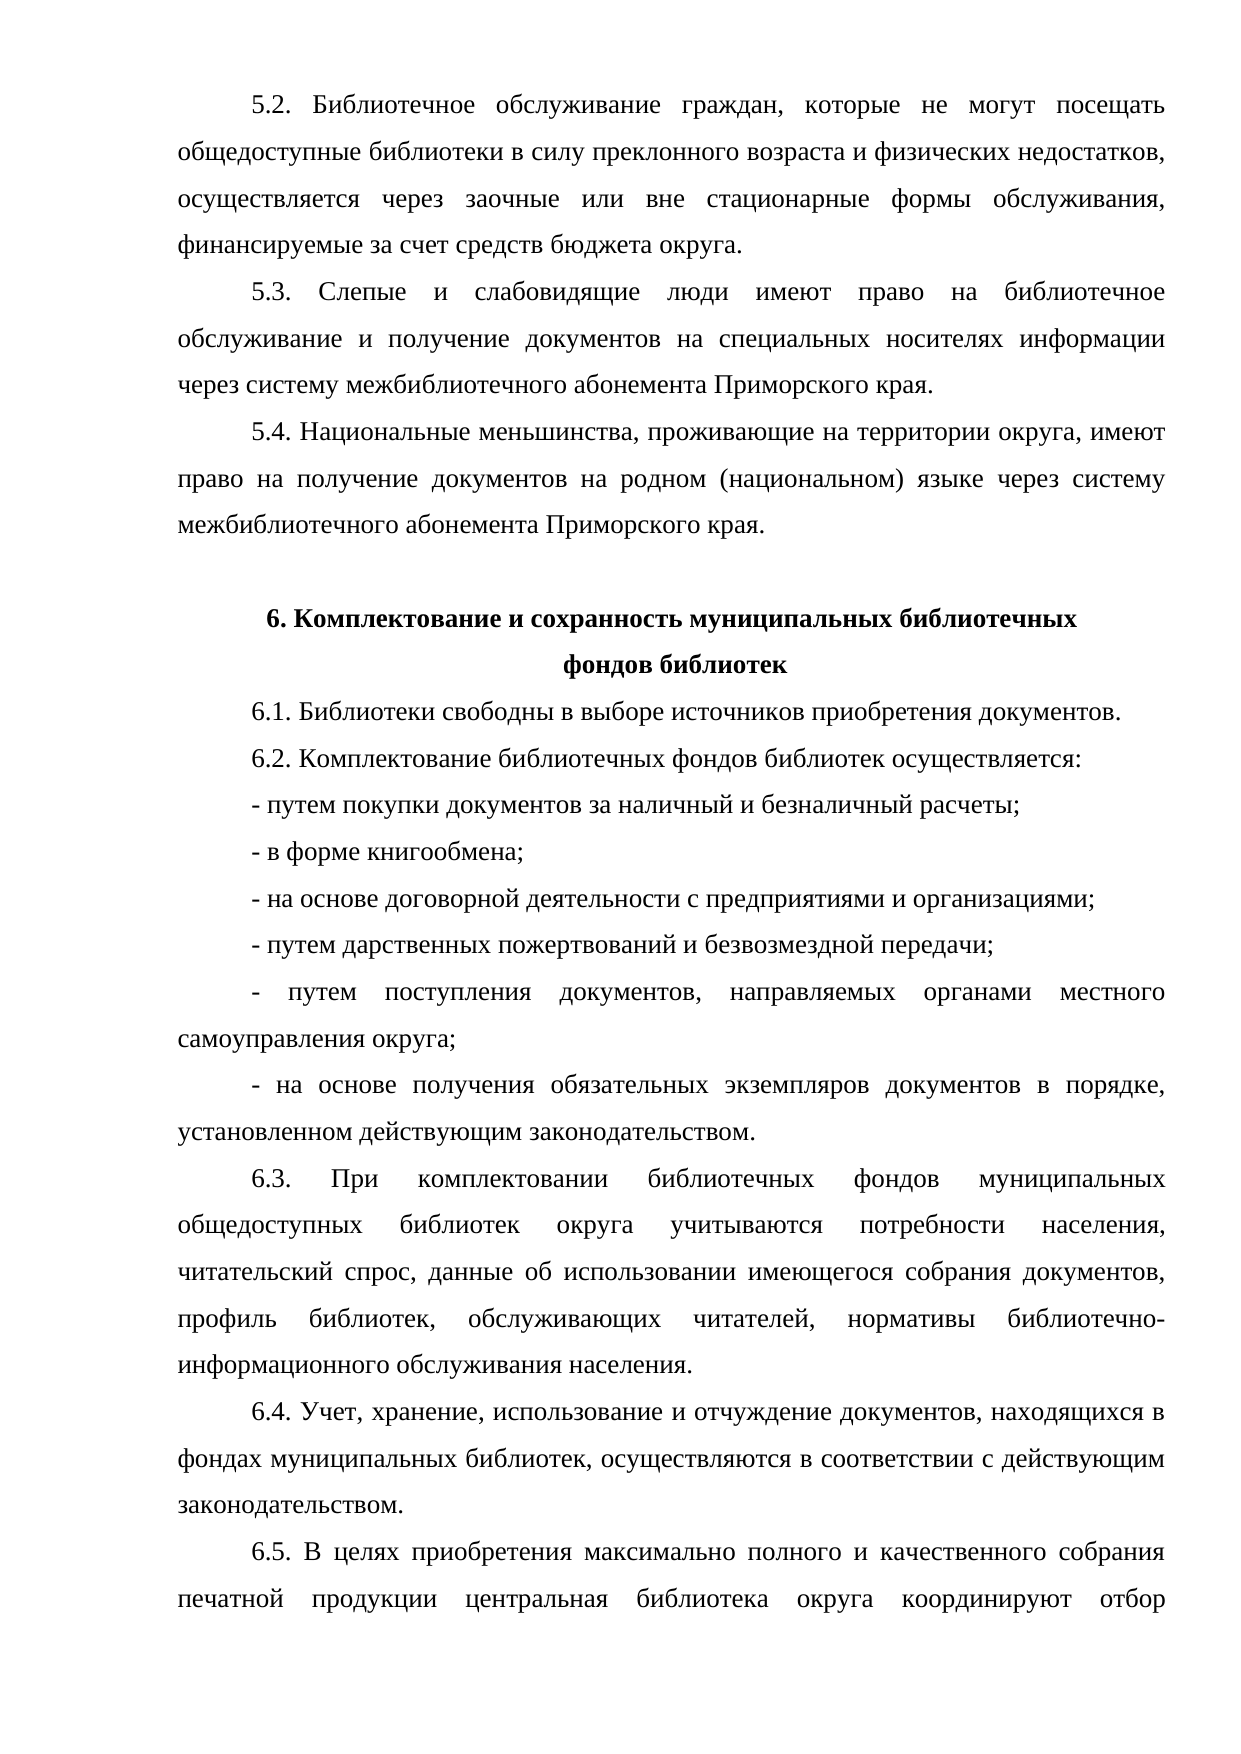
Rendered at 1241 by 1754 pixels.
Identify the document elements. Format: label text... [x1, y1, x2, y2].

text 6.2. Комплектование библиотечных фондов библиотек осуществляется: [177, 742, 1167, 773]
text - в форме книгообмена; [177, 835, 1167, 866]
text 6.4. Учет, хранение, использование и отчуждение документов, находящихся в фондах муниципальных библиотек, осуществляются в соответствии с действующим законодательством. [177, 1395, 1167, 1520]
text - путем покупки документов за наличный и безналичный расчеты; [177, 789, 1167, 820]
text - на основе договорной деятельности с предприятиями и организациями; [177, 882, 1167, 913]
text 6. Комплектование и сохранность муниципальных библиотечных [177, 602, 1167, 633]
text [177, 1535, 1167, 1613]
text - путем дарственных пожертвований и безвозмездной передачи; [177, 929, 1167, 960]
text - путем поступления документов, направляемых органами местного самоуправления округа; [177, 975, 1167, 1053]
text 5.3. Слепые и слабовидящие люди имеют право на библиотечное обслуживание и получение документов на специальных носителях информации через систему межбиблиотечного абонемента Приморского края. [177, 275, 1167, 400]
text фондов библиотек [177, 649, 1167, 680]
text 6.1. Библиотеки свободны в выборе источников приобретения документов. [177, 695, 1167, 726]
text 5.4. Национальные меньшинства, проживающие на территории округа, имеют право на получение документов на родном (национальном) языке через систему межбиблиотечного абонемента Приморского края. [177, 415, 1167, 540]
text 5.2. Библиотечное обслуживание граждан, которые не могут посещать общедоступные библиотеки в силу преклонного возраста и физических недостатков, осуществляется через заочные или вне стационарные формы обслуживания, финансируемые за счет средств бюджета округа. [177, 89, 1167, 260]
text - на основе получения обязательных экземпляров документов в порядке, установленном действующим законодательством. [177, 1069, 1167, 1146]
text 6.3. При комплектовании библиотечных фондов муниципальных общедоступных библиотек округа учитываются потребности населения, читательский спрос, данные об использовании имеющегося собрания документов, профиль библиотек, обслуживающих читателей, нормативы библиотечно-информационного обслуживания населения. [177, 1162, 1167, 1380]
